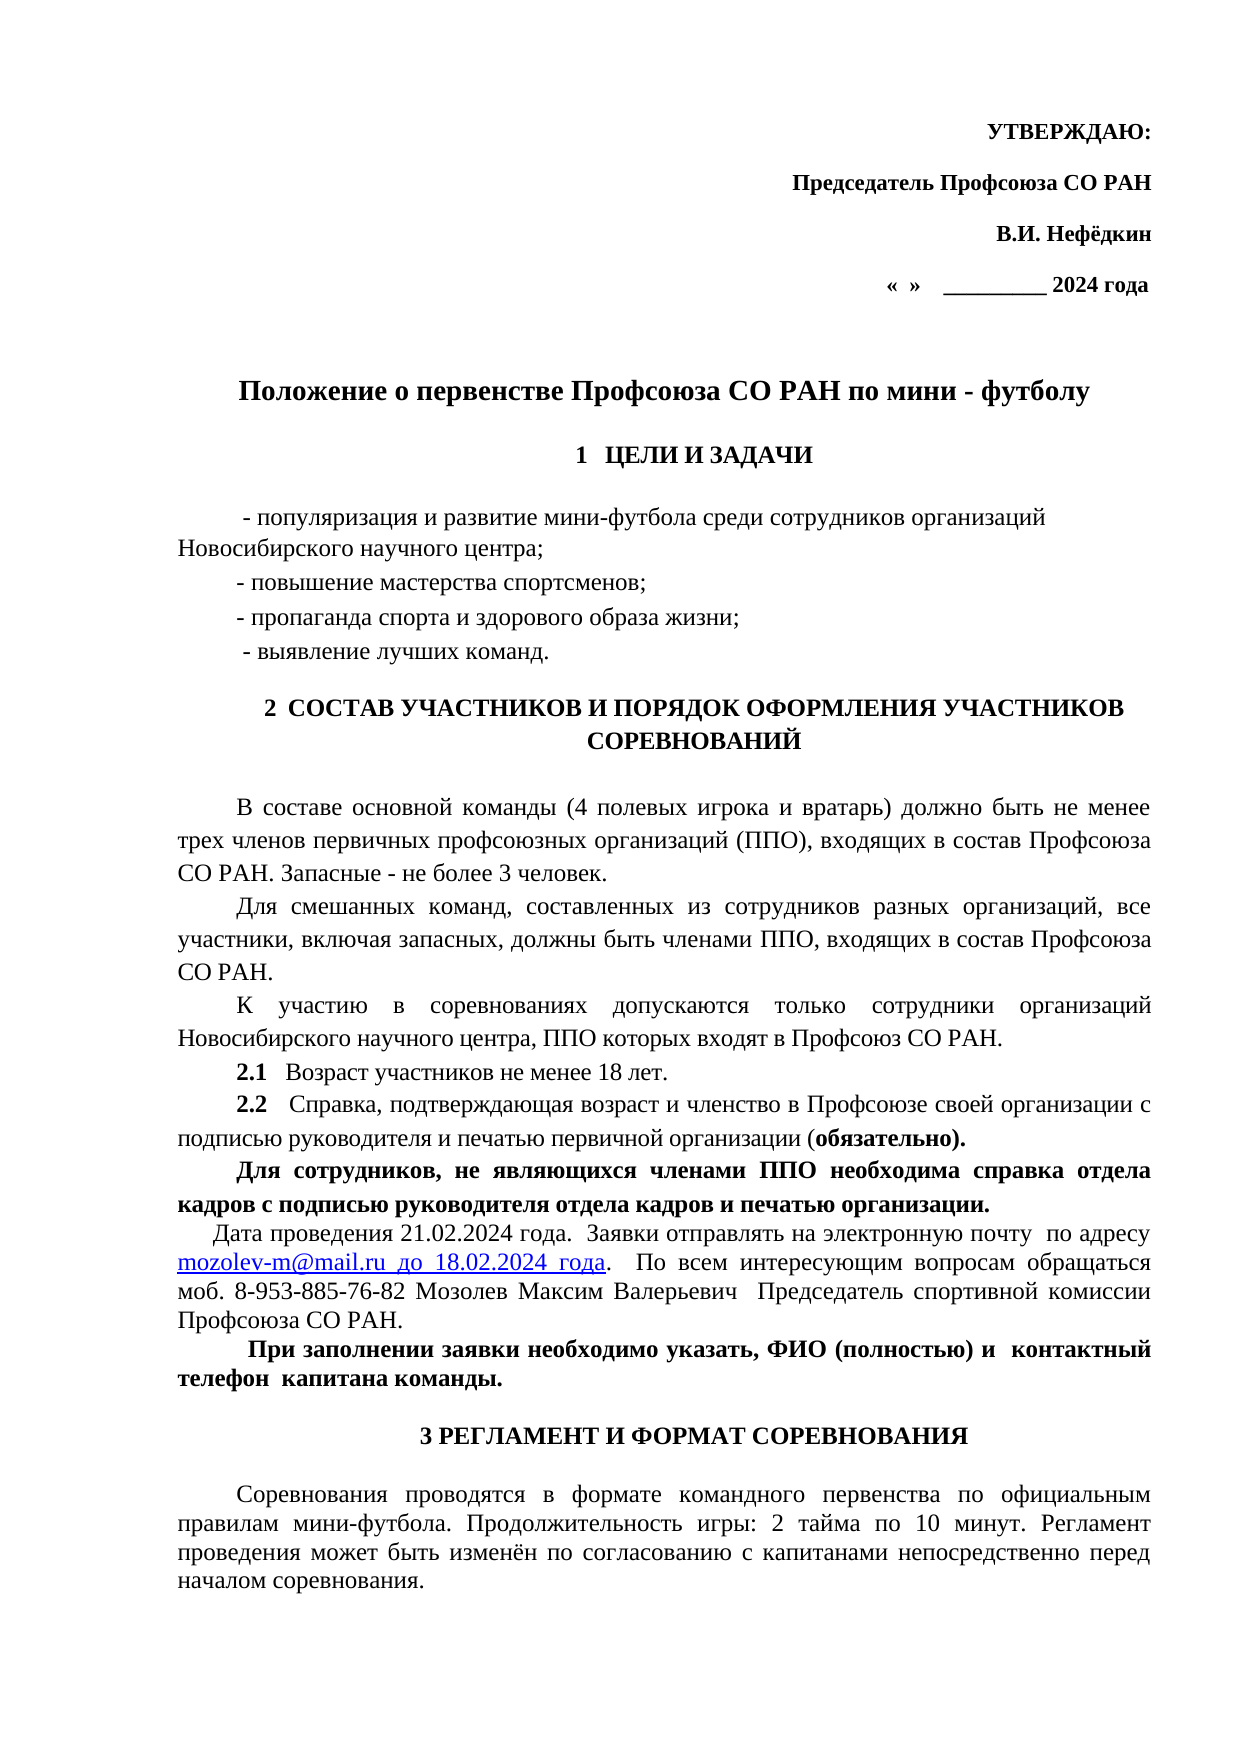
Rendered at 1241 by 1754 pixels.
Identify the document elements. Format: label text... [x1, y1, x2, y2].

text 2 СОСТАВ УЧАСТНИКОВ И ПОРЯДОК ОФОРМЛЕНИЯ УЧАСТНИКОВ [177, 690, 1152, 723]
text В.И. Нефёдкин [177, 220, 1152, 247]
text В составе основной команды (4 полевых игрока и вратарь) должно быть не менее трех членов первичных профсоюзных организаций (ППО), входящих в состав Профсоюза СО РАН. Запасные - не более 3 человек. [177, 789, 1152, 888]
text Положение о первенстве Профсоюза СО РАН по мини - футболу [177, 373, 1152, 407]
text - выявление лучших команд. [177, 635, 1152, 666]
text - пропаганда спорта и здорового образа жизни; [177, 601, 1152, 631]
text - повышение мастерства спортсменов; [177, 566, 1152, 597]
text 2.2 Справка, подтверждающая возраст и членство в Профсоюзе своей организации с подписью руководителя и печатью первичной организации (обязательно). [177, 1087, 1152, 1153]
text Председатель Профсоюза СО РАН [177, 169, 1152, 196]
text Для сотрудников, не являющихся членами ППО необходима справка отдела кадров с подписью руководителя отдела кадров и печатью организации. [177, 1153, 1152, 1219]
text При заполнении заявки необходимо указать, ФИО (полностью) и контактный телефон капитана команды. [177, 1334, 1152, 1392]
list ЦЕЛИ И ЗАДАЧИ [236, 440, 1152, 469]
text Для смешанных команд, составленных из сотрудников разных организаций, все участники, включая запасных, должны быть членами ППО, входящих в состав Профсоюза СО РАН. [177, 888, 1152, 987]
text « » _________ 2024 года [177, 271, 1152, 298]
text УТВЕРЖДАЮ: [177, 118, 1152, 144]
text 3 РЕГЛАМЕНТ И ФОРМАТ СОРЕВНОВАНИЯ [177, 1421, 1152, 1450]
text СОРЕВНОВАНИЙ [177, 723, 1152, 756]
text 2.1 Возраст участников не менее 18 лет. [177, 1053, 1152, 1087]
text Дата проведения 21.02.2024 года. Заявки отправлять на электронную почту по адресу mozolev-m@mail.ru до 18.02.2024 года. По всем интересующим вопросам обращаться моб. 8-953-885-76-82 Мозолев Максим Валерьевич Председатель спортивной комиссии Профсоюза СО РАН. [177, 1219, 1152, 1334]
text Соревнования проводятся в формате командного первенства по официальным правилам мини-футбола. Продолжительность игры: 2 тайма по 10 минут. Регламент проведения может быть изменён по согласованию с капитанами непосредственно перед началом соревнования. [177, 1479, 1152, 1594]
text К участию в соревнованиях допускаются только сотрудники организаций Новосибирского научного центра, ППО которых входят в Профсоюз СО РАН. [177, 987, 1152, 1053]
text - популяризация и развитие мини-футбола среди сотрудников организаций Новосибирского научного центра; [177, 501, 1152, 562]
